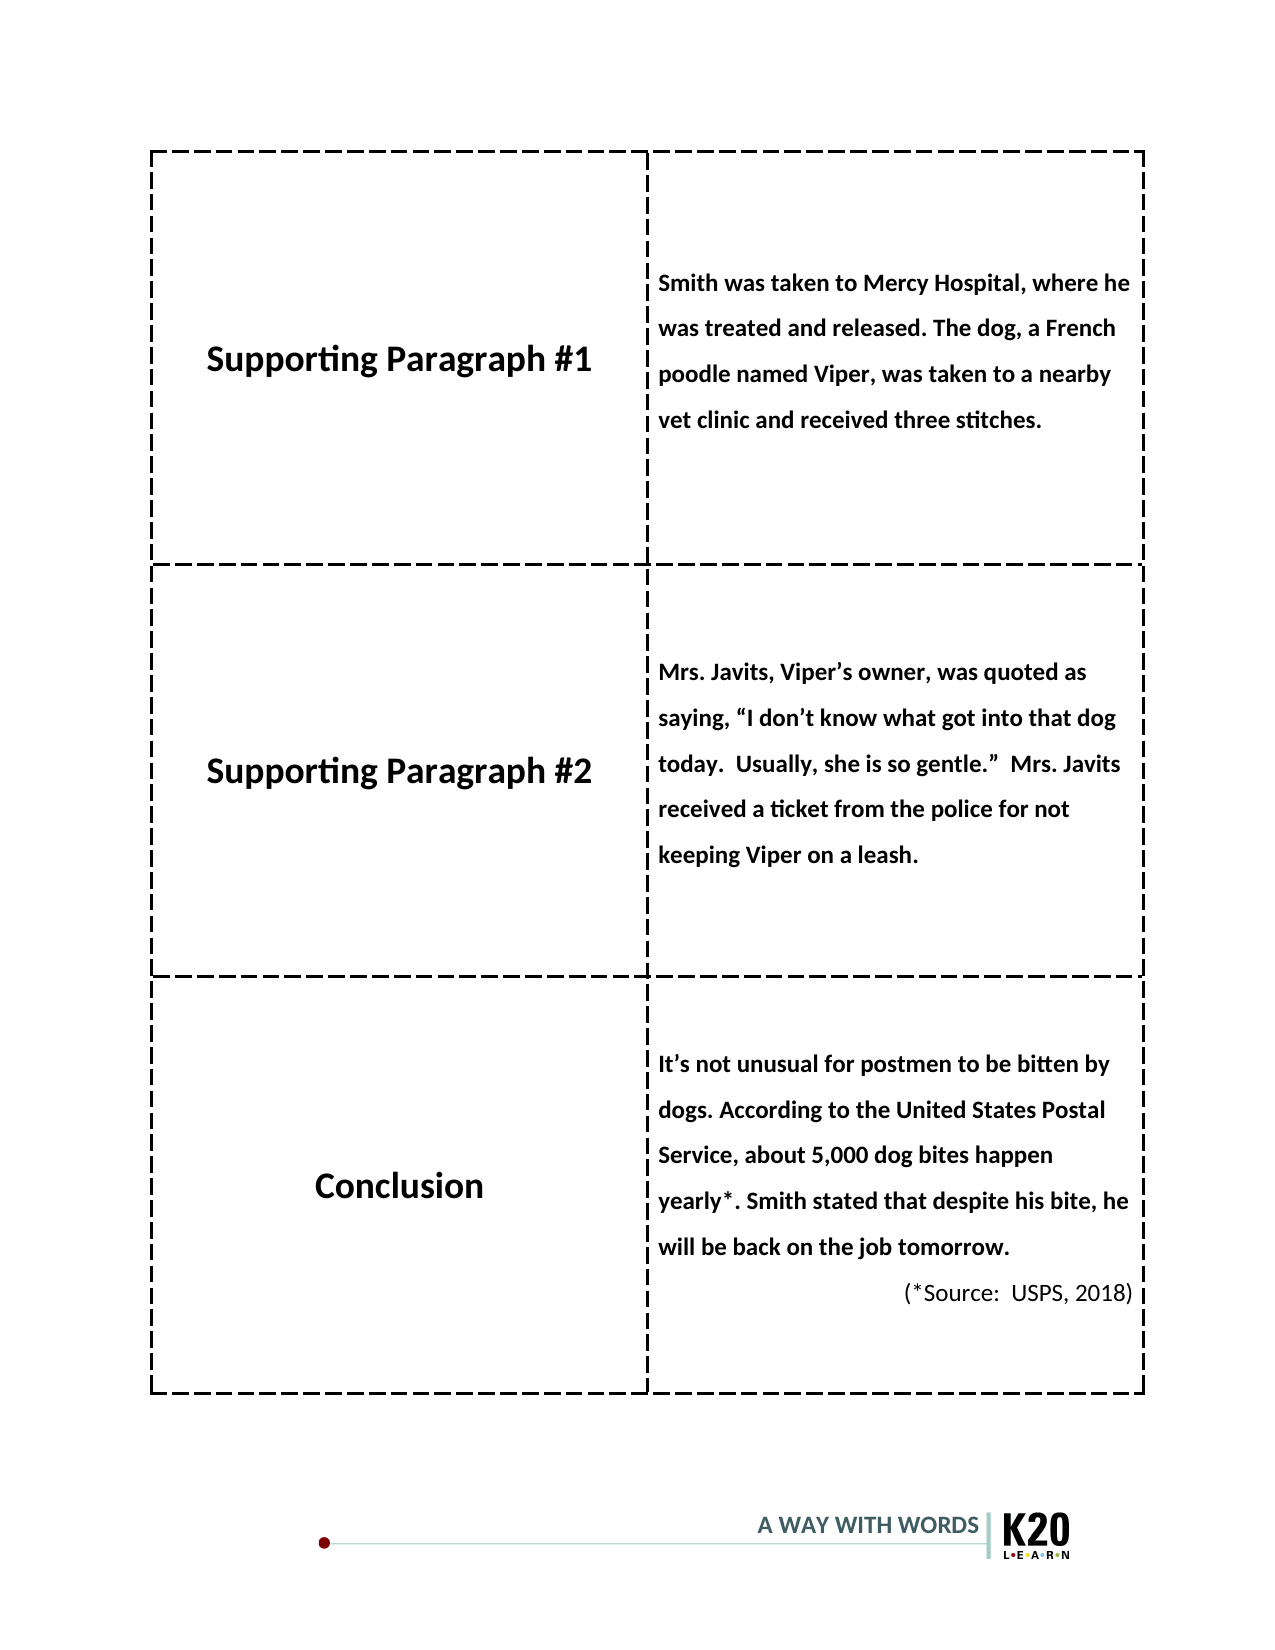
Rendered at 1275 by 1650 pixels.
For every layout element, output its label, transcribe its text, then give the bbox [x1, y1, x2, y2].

table_cell Supporting Paragraph #2 [152, 563, 648, 975]
table_cell Supporting Paragraph #1 [152, 150, 648, 562]
picture [318, 1509, 1069, 1562]
table_cell Smith was taken to Mercy Hospital, where he was treated and released. The dog, a French poodle named Viper, was taken to a nearby vet clinic and received three stitches. [648, 150, 1144, 562]
table_cell Conclusion [152, 975, 648, 1392]
table_cell Mrs. Javits, Viper’s owner, was quoted as saying, “I don’t know what got into that dog today. Usually, she is so gentle.” Mrs. Javits received a ticket from the police for not keeping Viper on a leash. [648, 563, 1144, 975]
table_cell It’s not unusual for postmen to be bitten by dogs. According to the United States Postal Service, about 5,000 dog bites happen yearly*. Smith stated that despite his bite, he will be back on the job tomorrow. (*Source: USPS, 2018) [648, 975, 1144, 1392]
